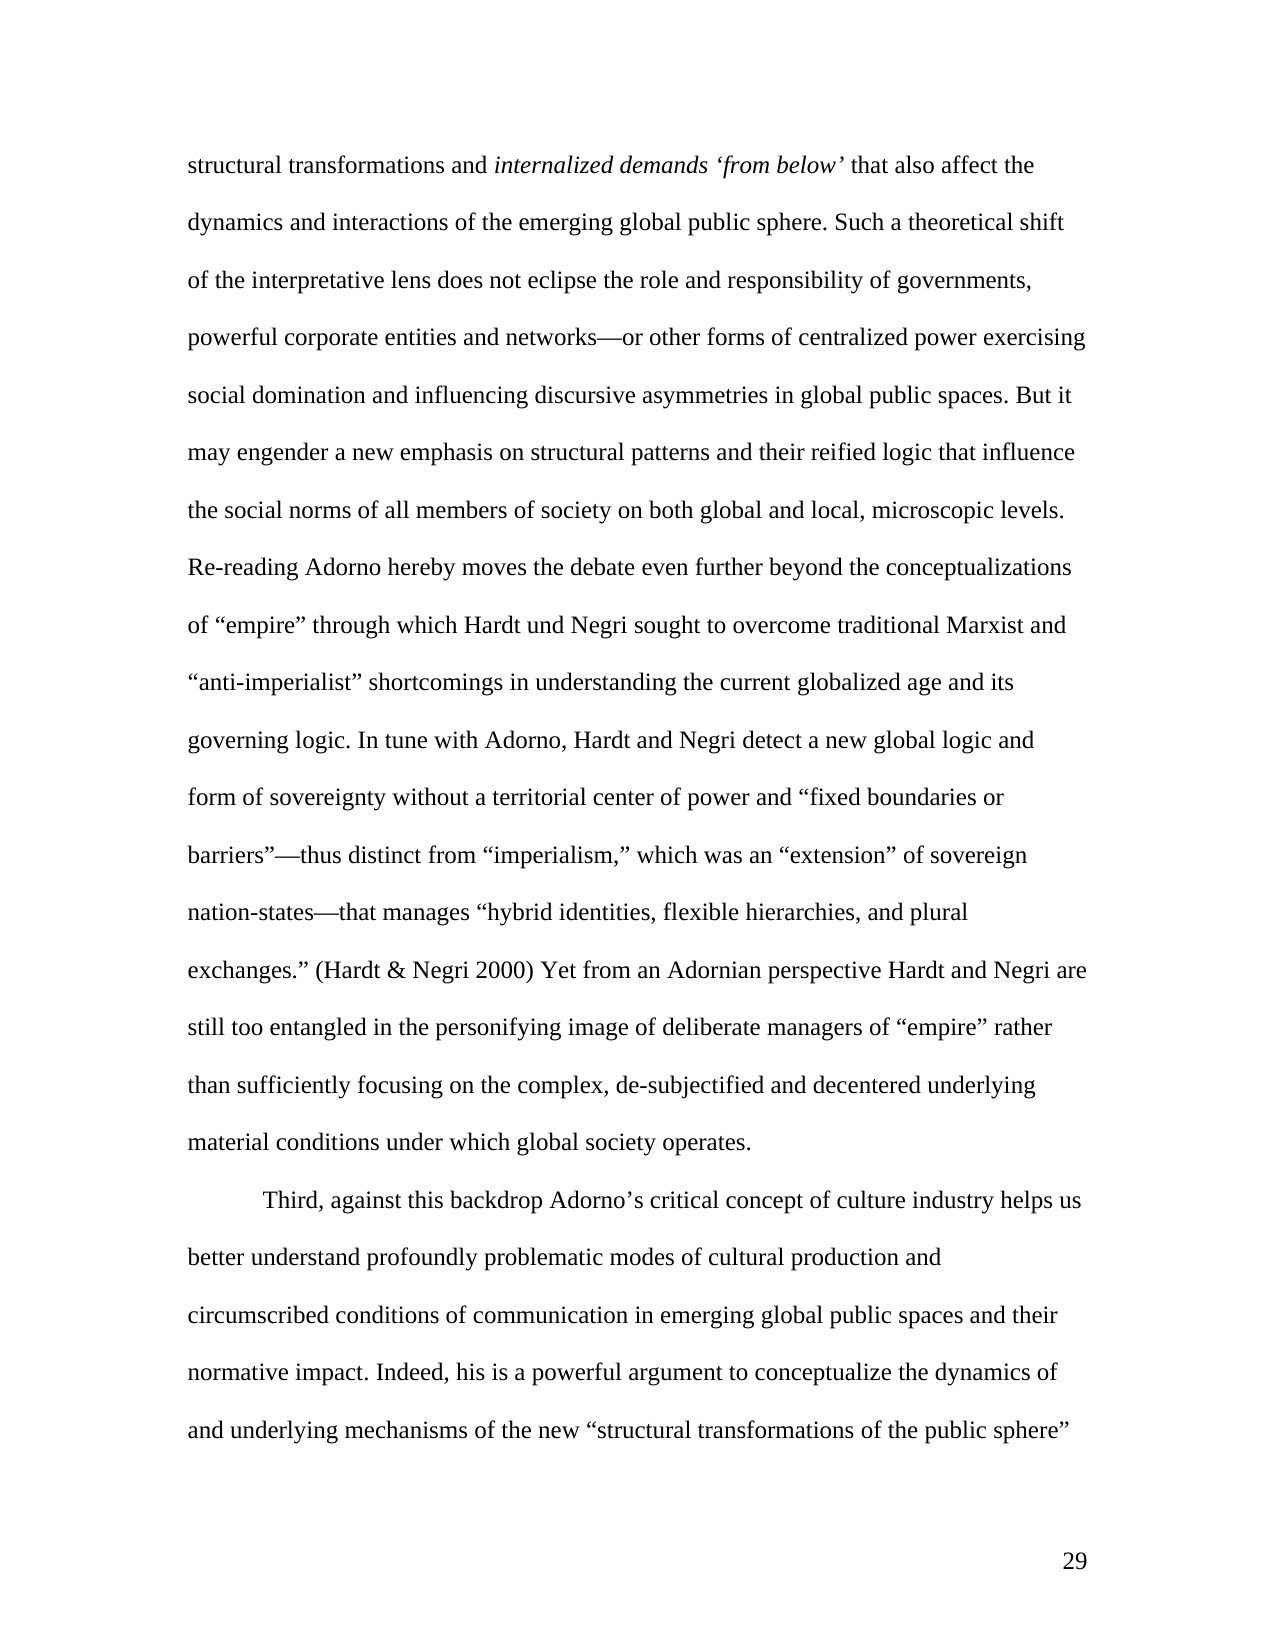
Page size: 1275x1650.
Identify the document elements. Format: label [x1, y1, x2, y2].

text [187, 1185, 1087, 1444]
text [187, 150, 1087, 1156]
